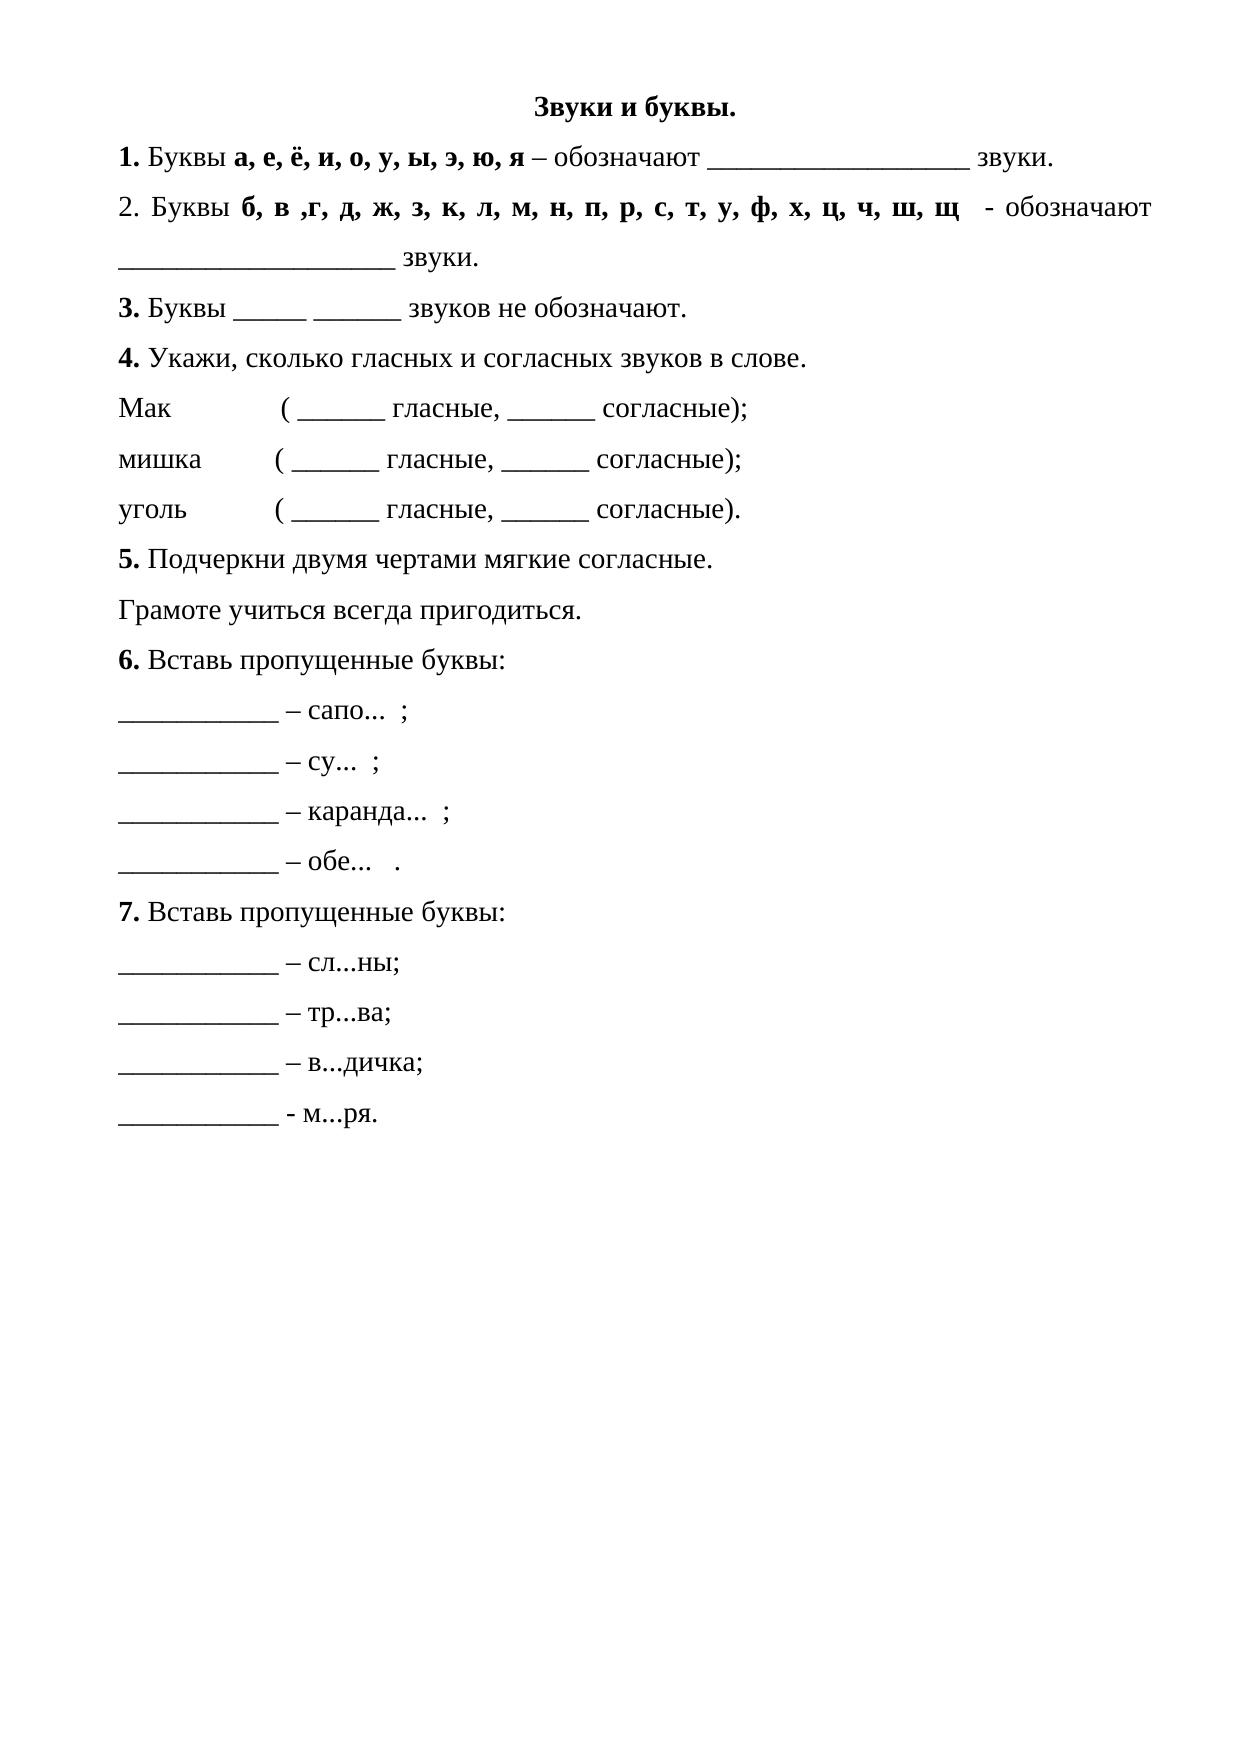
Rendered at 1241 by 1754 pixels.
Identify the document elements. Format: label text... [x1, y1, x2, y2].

text ___________ – су... ; [118, 743, 1152, 776]
text 3. Буквы _____ ______ звуков не обозначают. [118, 290, 1152, 323]
text 1. Буквы а, е, ё, и, о, у, ы, э, ю, я – обозначают __________________ звуки. [118, 139, 1152, 172]
text 6. Вставь пропущенные буквы: [118, 642, 1152, 676]
text мишка ( ______ гласные, ______ согласные); [118, 441, 1152, 474]
text Звуки и буквы. [118, 89, 1152, 122]
text Мак ( ______ гласные, ______ согласные); [118, 391, 1152, 424]
text ___________ – в...дичка; [118, 1044, 1152, 1078]
text 4. Укажи, сколько гласных и согласных звуков в слове. [118, 340, 1152, 374]
text 2. Буквы б, в ,г, д, ж, з, к, л, м, н, п, р, с, т, у, ф, х, ц, ч, ш, щ - обозначают ___________________ звуки. [118, 189, 1152, 273]
text ___________ – каранда... ; [118, 793, 1152, 827]
text Грамоте учиться всегда пригодиться. [118, 592, 1152, 625]
text ___________ - м...ря. [118, 1095, 1152, 1128]
text ___________ – сапо... ; [118, 692, 1152, 726]
text уголь ( ______ гласные, ______ согласные). [118, 491, 1152, 525]
text 7. Вставь пропущенные буквы: [118, 894, 1152, 927]
text 5. Подчеркни двумя чертами мягкие согласные. [118, 541, 1152, 575]
text ___________ – тр...ва; [118, 994, 1152, 1028]
text ___________ – сл...ны; [118, 944, 1152, 977]
text ___________ – обе... . [118, 843, 1152, 877]
